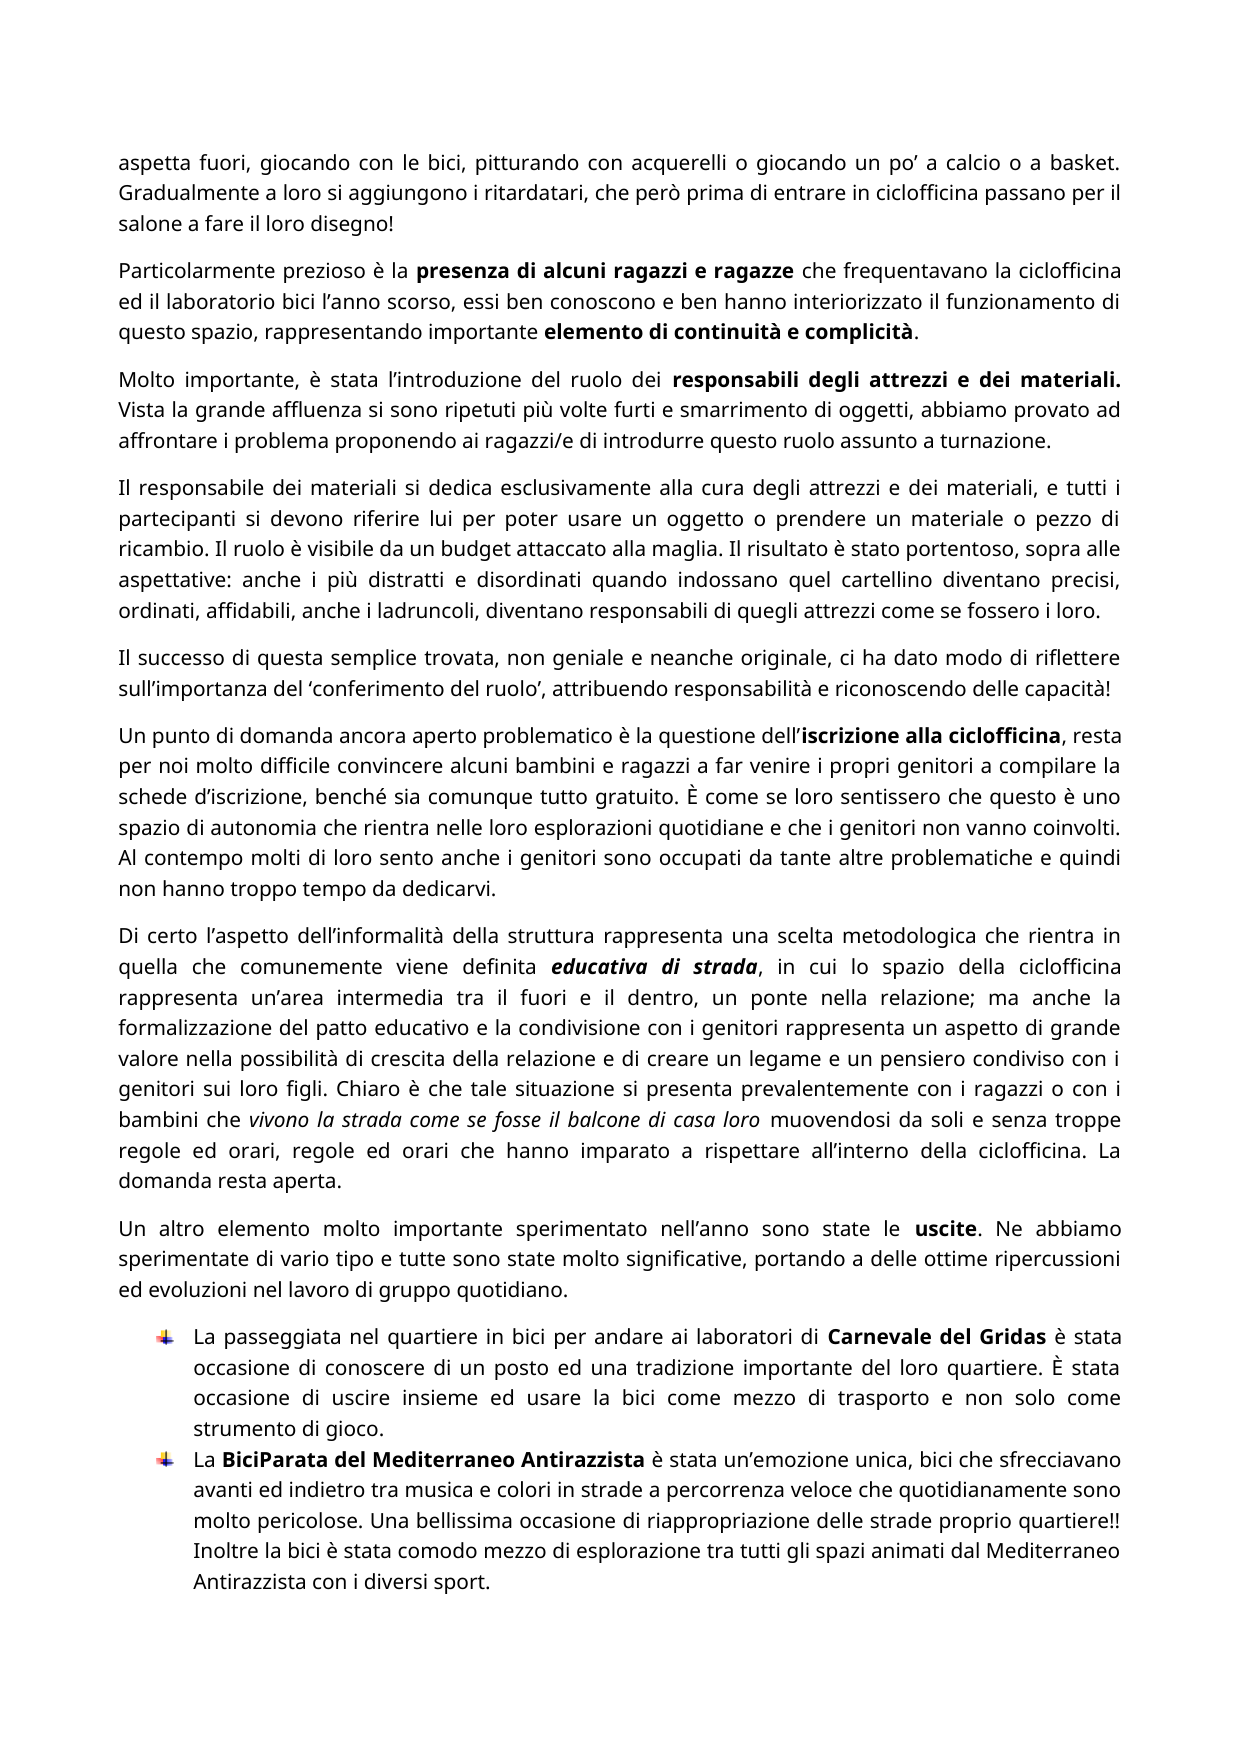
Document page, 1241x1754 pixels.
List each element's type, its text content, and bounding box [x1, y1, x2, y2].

text Molto importante, è stata l’introduzione del ruolo dei responsabili degli attrezzi e dei materiali. Vista la grande affluenza si sono ripetuti più volte furti e smarrimento di oggetti, abbiamo provato ad affrontare i problema proponendo ai ragazzi/e di introdurre questo ruolo assunto a turnazione. [118, 365, 1122, 454]
picture [156, 1450, 174, 1467]
text Un punto di domanda ancora aperto problematico è la questione dell’iscrizione alla ciclofficina, resta per noi molto difficile convincere alcuni bambini e ragazzi a far venire i propri genitori a compilare la schede d’iscrizione, benché sia comunque tutto gratuito. È come se loro sentissero che questo è uno spazio di autonomia che rientra nelle loro esplorazioni quotidiane e che i genitori non vanno coinvolti. Al contempo molti di loro sento anche i genitori sono occupati da tante altre problematiche e quindi non hanno troppo tempo da dedicarvi. [118, 721, 1122, 902]
text Di certo l’aspetto dell’informalità della struttura rappresenta una scelta metodologica che rientra in quella che comunemente viene definita educativa di strada, in cui lo spazio della ciclofficina rappresenta un’area intermedia tra il fuori e il dentro, un ponte nella relazione; ma anche la formalizzazione del patto educativo e la condivisione con i genitori rappresenta un aspetto di grande valore nella possibilità di crescita della relazione e di creare un legame e un pensiero condiviso con i genitori sui loro figli. Chiaro è che tale situazione si presenta prevalentemente con i ragazzi o con i bambini che vivono la strada come se fosse il balcone di casa loro muovendosi da soli e senza troppe regole ed orari, regole ed orari che hanno imparato a rispettare all’interno della ciclofficina. La domanda resta aperta. [118, 921, 1122, 1195]
text Il successo di questa semplice trovata, non geniale e neanche originale, ci ha dato modo di riflettere sull’importanza del ‘conferimento del ruolo’, attribuendo responsabilità e riconoscendo delle capacità! [118, 643, 1122, 702]
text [118, 148, 1122, 237]
text Il responsabile dei materiali si dedica esclusivamente alla cura degli attrezzi e dei materiali, e tutti i partecipanti si devono riferire lui per poter usare un oggetto o prendere un materiale o pezzo di ricambio. Il ruolo è visibile da un budget attaccato alla maglia. Il risultato è stato portentoso, sopra alle aspettative: anche i più distratti e disordinati quando indossano quel cartellino diventano precisi, ordinati, affidabili, anche i ladruncoli, diventano responsabili di quegli attrezzi come se fossero i loro. [118, 473, 1122, 624]
list La BiciParata del Mediterraneo Antirazzista è stata un’emozione unica, bici che sfrecciavano avanti ed indietro tra musica e colori in strade a percorrenza veloce che quotidianamente sono molto pericolose. Una bellissima occasione di riappropriazione delle strade proprio quartiere!! Inoltre la bici è stata comodo mezzo di esplorazione tra tutti gli spazi animati dal Mediterraneo Antirazzista con i diversi sport. [156, 1445, 1122, 1596]
text Un altro elemento molto importante sperimentato nell’anno sono state le uscite. Ne abbiamo sperimentate di vario tipo e tutte sono state molto significative, portando a delle ottime ripercussioni ed evoluzioni nel lavoro di gruppo quotidiano. [118, 1214, 1122, 1303]
list La passeggiata nel quartiere in bici per andare ai laboratori di Carnevale del Gridas è stata occasione di conoscere di un posto ed una tradizione importante del loro quartiere. È stata occasione di uscire insieme ed usare la bici come mezzo di trasporto e non solo come strumento di gioco. [156, 1322, 1122, 1442]
picture [156, 1328, 174, 1345]
text Particolarmente prezioso è la presenza di alcuni ragazzi e ragazze che frequentavano la ciclofficina ed il laboratorio bici l’anno scorso, essi ben conoscono e ben hanno interiorizzato il funzionamento di questo spazio, rappresentando importante elemento di continuità e complicità. [118, 256, 1122, 346]
